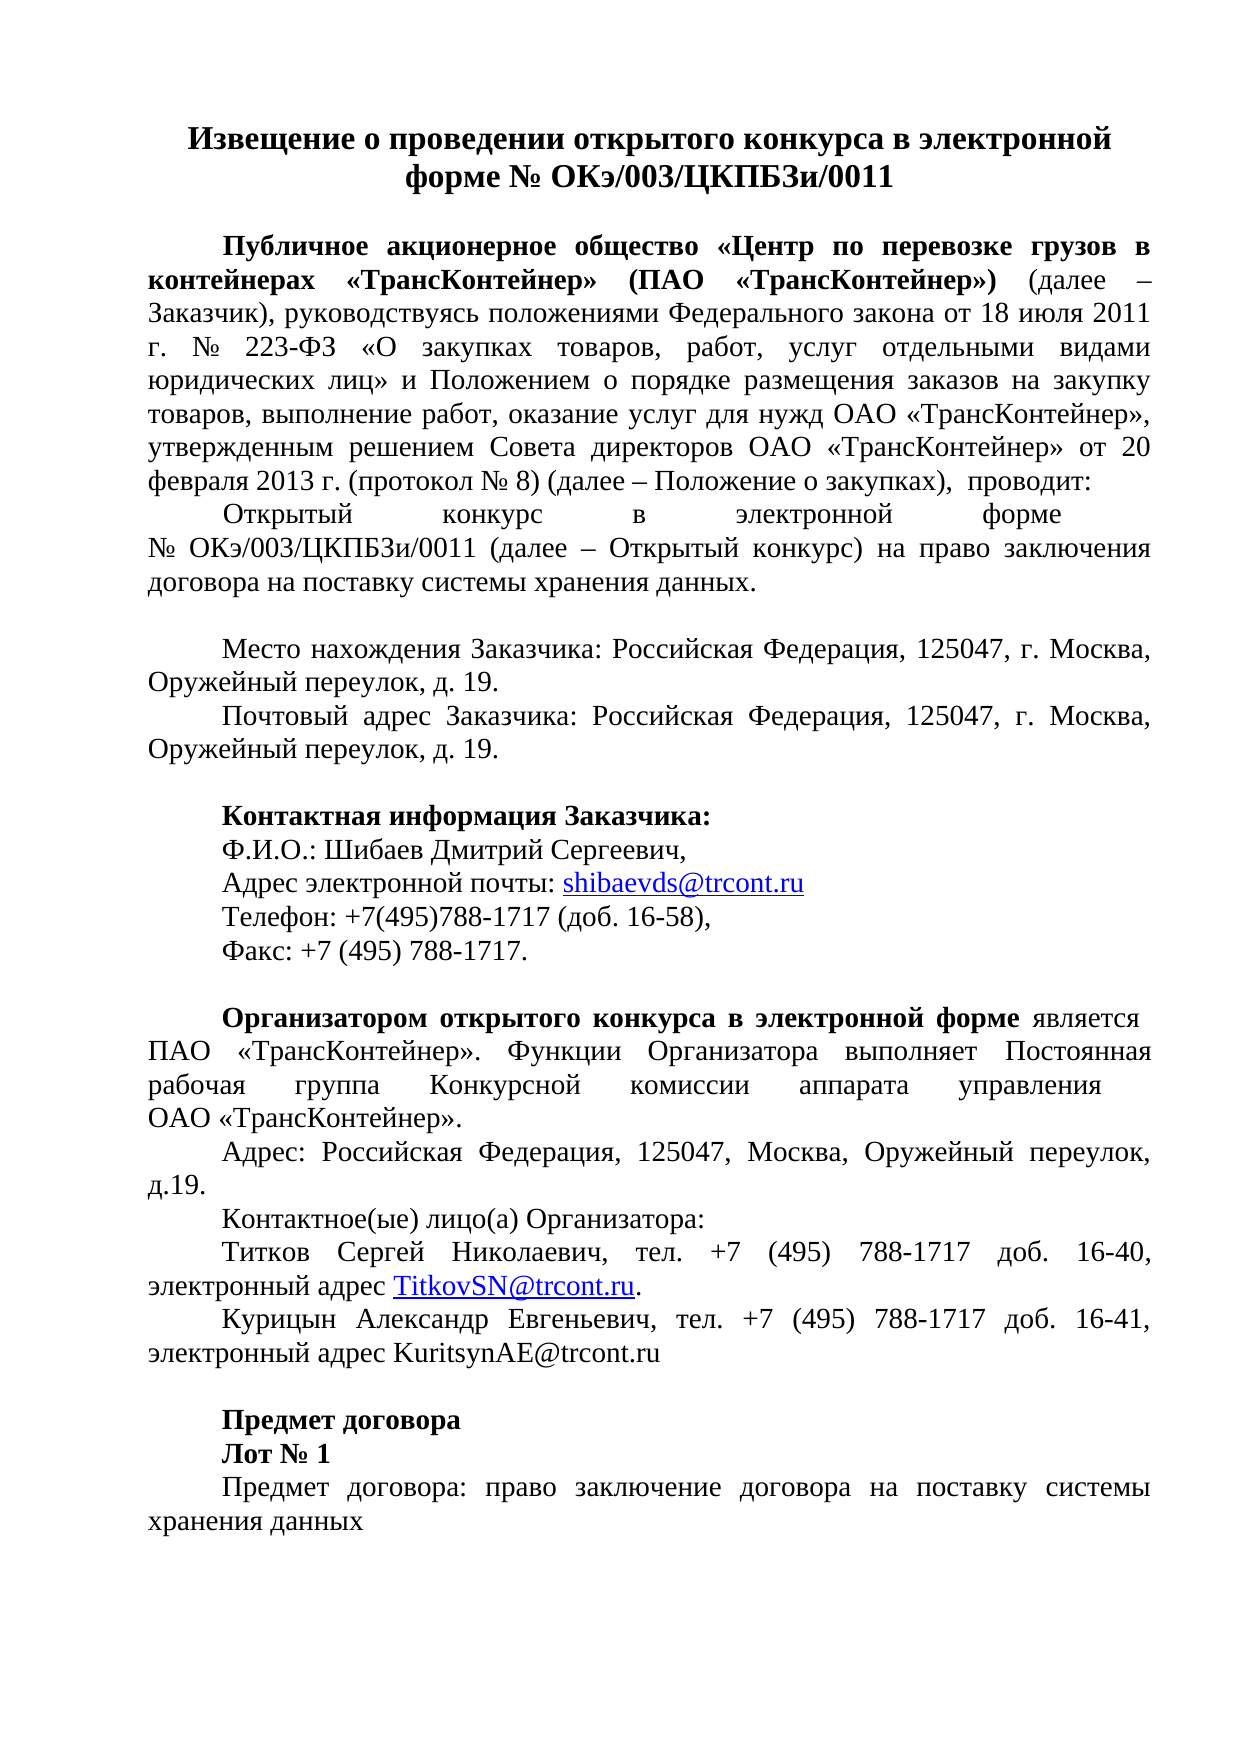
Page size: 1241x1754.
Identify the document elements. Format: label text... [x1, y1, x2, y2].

text Лот № 1 [148, 1436, 1152, 1469]
text Предмет договора: право заключение договора на поставку системы хранения данных [148, 1469, 1152, 1536]
text Предмет договора [148, 1402, 1152, 1436]
text Факс: +7 (495) 788-1717. [148, 933, 1152, 966]
text Титков Сергей Николаевич, тел. +7 (495) 788-1717 доб. 16-40, электронный адрес TitkovSN@trcont.ru. [148, 1234, 1152, 1302]
text Место нахождения Заказчика: Российская Федерация, 125047, г. Москва, Оружейный переулок, д. 19. [148, 631, 1152, 698]
text Контактная информация Заказчика: [148, 798, 1152, 832]
text Адрес электронной почты: shibaevds@trcont.ru [148, 866, 1152, 899]
text Телефон: +7(495)788-1717 (доб. 16-58), [148, 899, 1152, 933]
text Адрес: Российская Федерация, 125047, Москва, Оружейный переулок, д.19. [148, 1134, 1152, 1201]
text Курицын Александр Евгеньевич, тел. +7 (495) 788-1717 доб. 16-41, электронный адрес KuritsynAE@trcont.ru [148, 1302, 1152, 1369]
text Контактное(ые) лицо(а) Организатора: [148, 1201, 1152, 1234]
text Организатором открытого конкурса в электронной форме является ПАО «ТрансКонтейнер». Функции Организатора выполняет Постоянная рабочая группа Конкурсной комиссии аппарата управления ОАО «ТрансКонтейнер». [148, 1000, 1152, 1134]
text Публичное акционерное общество «Центр по перевозке грузов в контейнерах «ТрансКонтейнер» (ПАО «ТрансКонтейнер») (далее – Заказчик), руководствуясь положениями Федерального закона от 18 июля 2011 г. № 223-ФЗ «О закупках товаров, работ, услуг отдельными видами юридических лиц» и Положением о порядке размещения заказов на закупку товаров, выполнение работ, оказание услуг для нужд ОАО «ТрансКонтейнер», утвержденным решением Совета директоров ОАО «ТрансКонтейнер» от 20 февраля 2013 г. (протокол № 8) (далее – Положение о закупках), проводит: [148, 228, 1152, 497]
text Извещение о проведении открытого конкурса в электронной форме № ОКэ/003/ЦКПБЗи/0011 [148, 118, 1152, 195]
text Ф.И.О.: Шибаев Дмитрий Сергеевич, [148, 832, 1152, 866]
text Почтовый адрес Заказчика: Российская Федерация, 125047, г. Москва, Оружейный переулок, д. 19. [148, 698, 1152, 765]
text Открытый конкурс в электронной форме № ОКэ/003/ЦКПБЗи/0011 (далее – Открытый конкурс) на право заключения договора на поставку системы хранения данных. [148, 497, 1152, 597]
